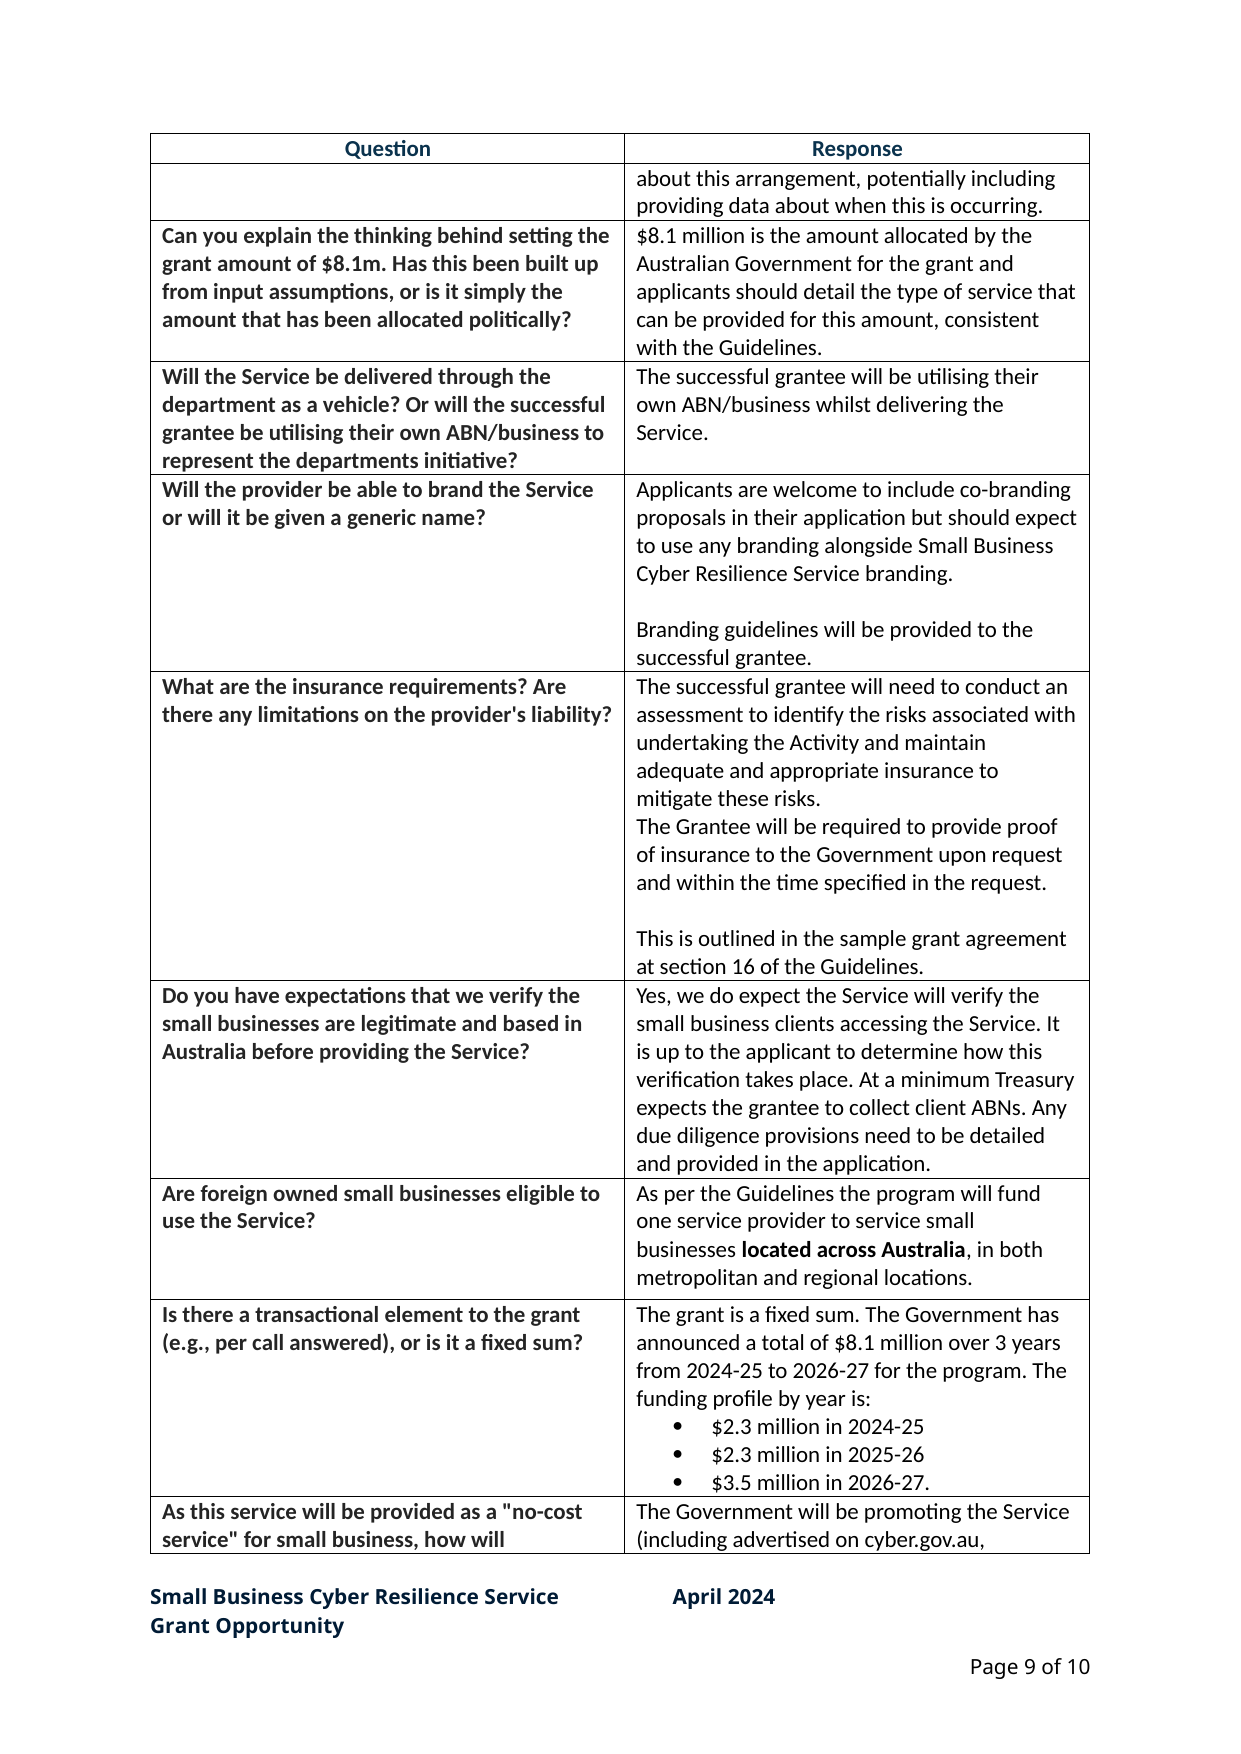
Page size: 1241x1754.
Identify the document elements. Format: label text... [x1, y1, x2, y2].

table_cell Will the provider be able to brand the Service or will it be given a generic name? [151, 475, 624, 671]
table_cell Is there a transactional element to the grant (e.g., per call answered), or is it a fixed sum? [151, 1300, 624, 1496]
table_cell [625, 1497, 1089, 1553]
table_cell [625, 164, 1089, 220]
table_cell Applicants are welcome to include co-branding proposals in their application but should expect to use any branding alongside Small Business Cyber Resilience Service branding. Branding guidelines will be provided to the successful grantee. [625, 475, 1089, 671]
table_header Question [151, 134, 624, 163]
table_cell The successful grantee will be utilising their own ABN/business whilst delivering the Service. [625, 362, 1089, 474]
table_cell Will the Service be delivered through the department as a vehicle? Or will the successful grantee be utilising their own ABN/business to represent the departments initiative? [151, 362, 624, 474]
table_header Response [625, 134, 1089, 163]
table_cell Do you have expectations that we verify the small businesses are legitimate and based in Australia before providing the Service? [151, 981, 624, 1178]
table_cell As per the Guidelines the program will fund one service provider to service small businesses located across Australia, in both metropolitan and regional locations. [625, 1179, 1089, 1299]
table_cell Can you explain the thinking behind setting the grant amount of $8.1m. Has this been built up from input assumptions, or is it simply the amount that has been allocated politically? [151, 221, 624, 361]
table_cell Are foreign owned small businesses eligible to use the Service? [151, 1179, 624, 1299]
table_cell $8.1 million is the amount allocated by the Australian Government for the grant and applicants should detail the type of service that can be provided for this amount, consistent with the Guidelines. [625, 221, 1089, 361]
table_cell The grant is a fixed sum. The Government has announced a total of $8.1 million over 3 years from 2024-25 to 2026-27 for the program. The funding profile by year is: $2.3 million in 2024-25 $2.3 million in 2025-26 $3.5 million in 2026-27. [625, 1300, 1089, 1496]
table_cell Yes, we do expect the Service will verify the small business clients accessing the Service. It is up to the applicant to determine how this verification takes place. At a minimum Treasury expects the grantee to collect client ABNs. Any due diligence provisions need to be detailed and provided in the application. [625, 981, 1089, 1178]
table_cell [151, 164, 624, 220]
table_cell What are the insurance requirements? Are there any limitations on the provider's liability? [151, 672, 624, 980]
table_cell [151, 1497, 624, 1553]
table_cell The successful grantee will need to conduct an assessment to identify the risks associated with undertaking the Activity and maintain adequate and appropriate insurance to mitigate these risks. The Grantee will be required to provide proof of insurance to the Government upon request and within the time specified in the request. This is outlined in the sample grant agreement at section 16 of the Guidelines. [625, 672, 1089, 980]
